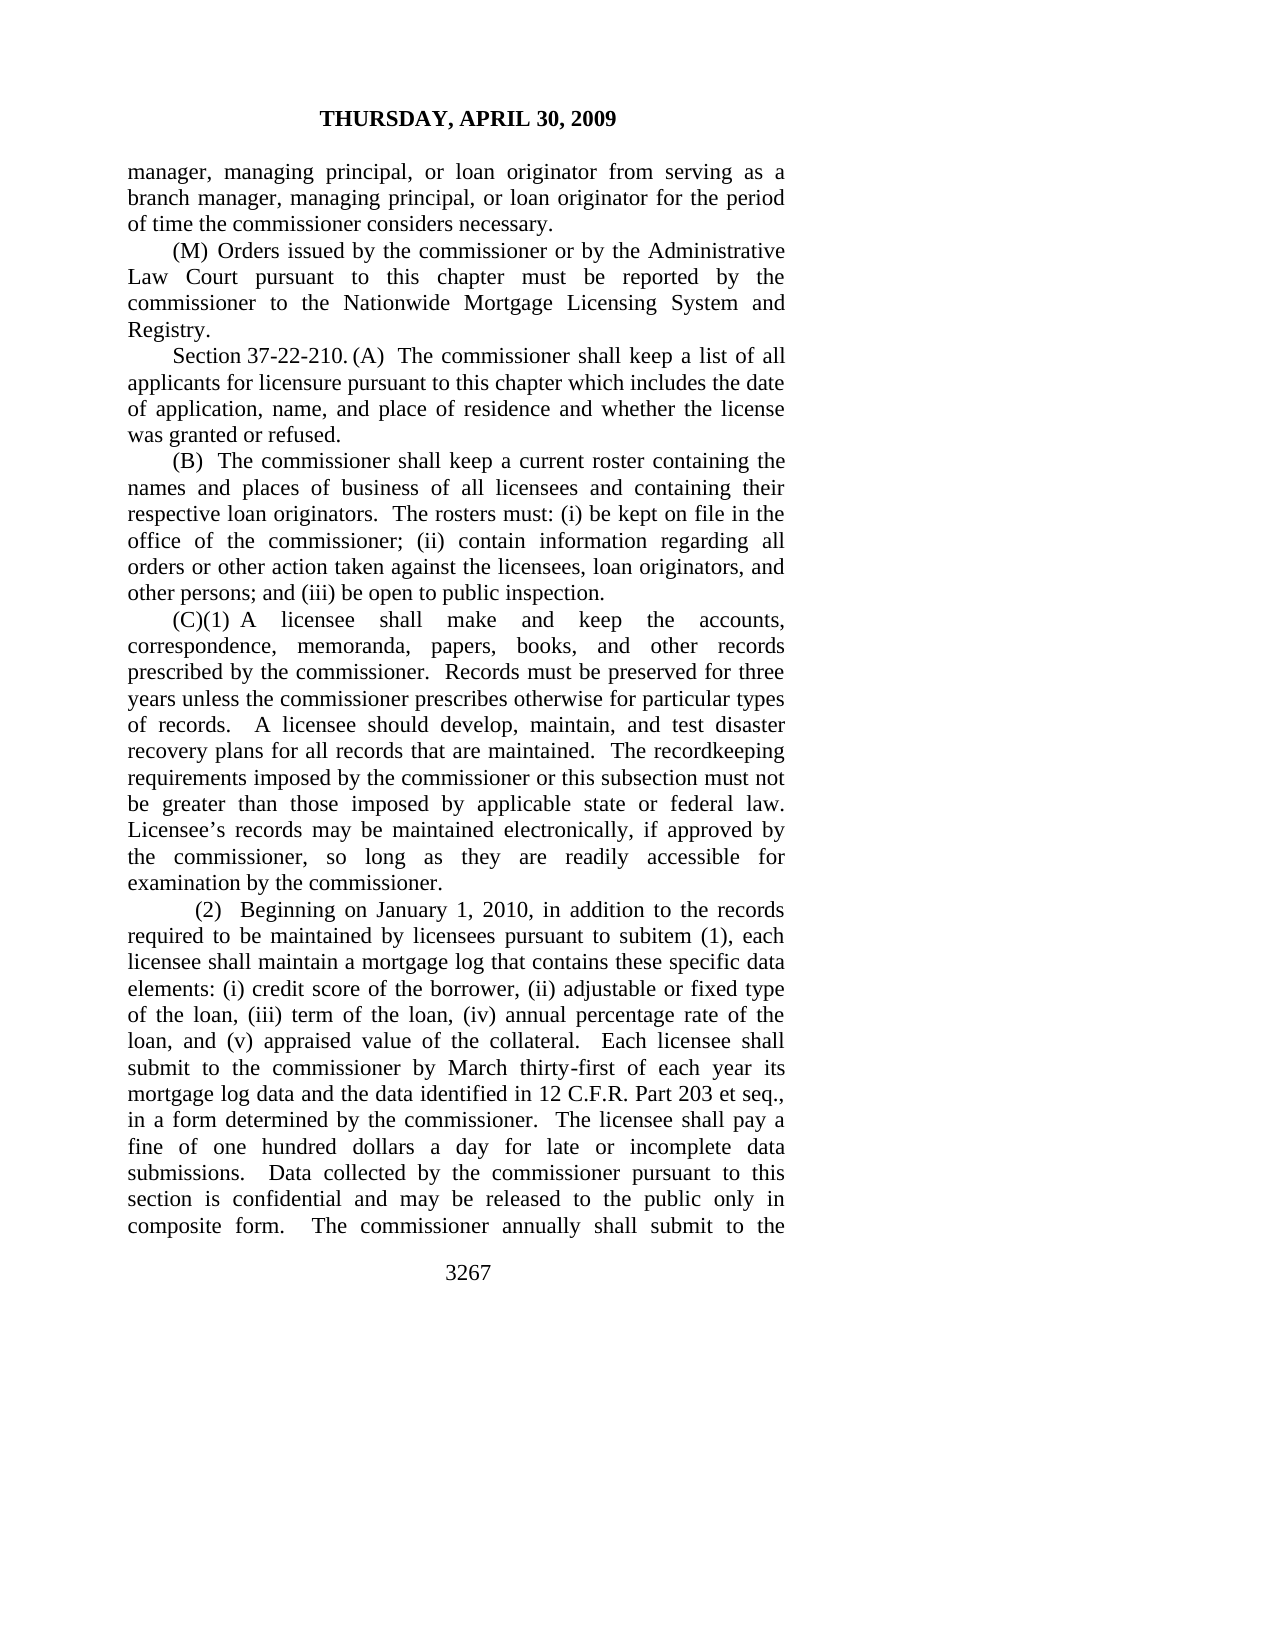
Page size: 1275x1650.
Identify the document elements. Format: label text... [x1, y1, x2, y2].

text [127, 896, 786, 1238]
text (C)(1) A licensee shall make and keep the accounts, correspondence, memoranda, papers, books, and other records prescribed by the commissioner. Records must be preserved for three years unless the commissioner prescribes otherwise for particular types of records. A licensee should develop, maintain, and test disaster recovery plans for all records that are maintained. The recordkeeping requirements imposed by the commissioner or this subsection must not be greater than those imposed by applicable state or federal law. Licensee’s records may be maintained electronically, if approved by the commissioner, so long as they are readily accessible for examination by the commissioner. [127, 606, 786, 896]
text (M) Orders issued by the commissioner or by the Administrative Law Court pursuant to this chapter must be reported by the commissioner to the Nationwide Mortgage Licensing System and Registry. [127, 237, 786, 342]
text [127, 158, 786, 237]
text Section 37-22-210. (A) The commissioner shall keep a list of all applicants for licensure pursuant to this chapter which includes the date of application, name, and place of residence and whether the license was granted or refused. [127, 342, 786, 448]
text (B) The commissioner shall keep a current roster containing the names and places of business of all licensees and containing their respective loan originators. The rosters must: (i) be kept on file in the office of the commissioner; (ii) contain information regarding all orders or other action taken against the licensees, loan originators, and other persons; and (iii) be open to public inspection. [127, 448, 786, 606]
